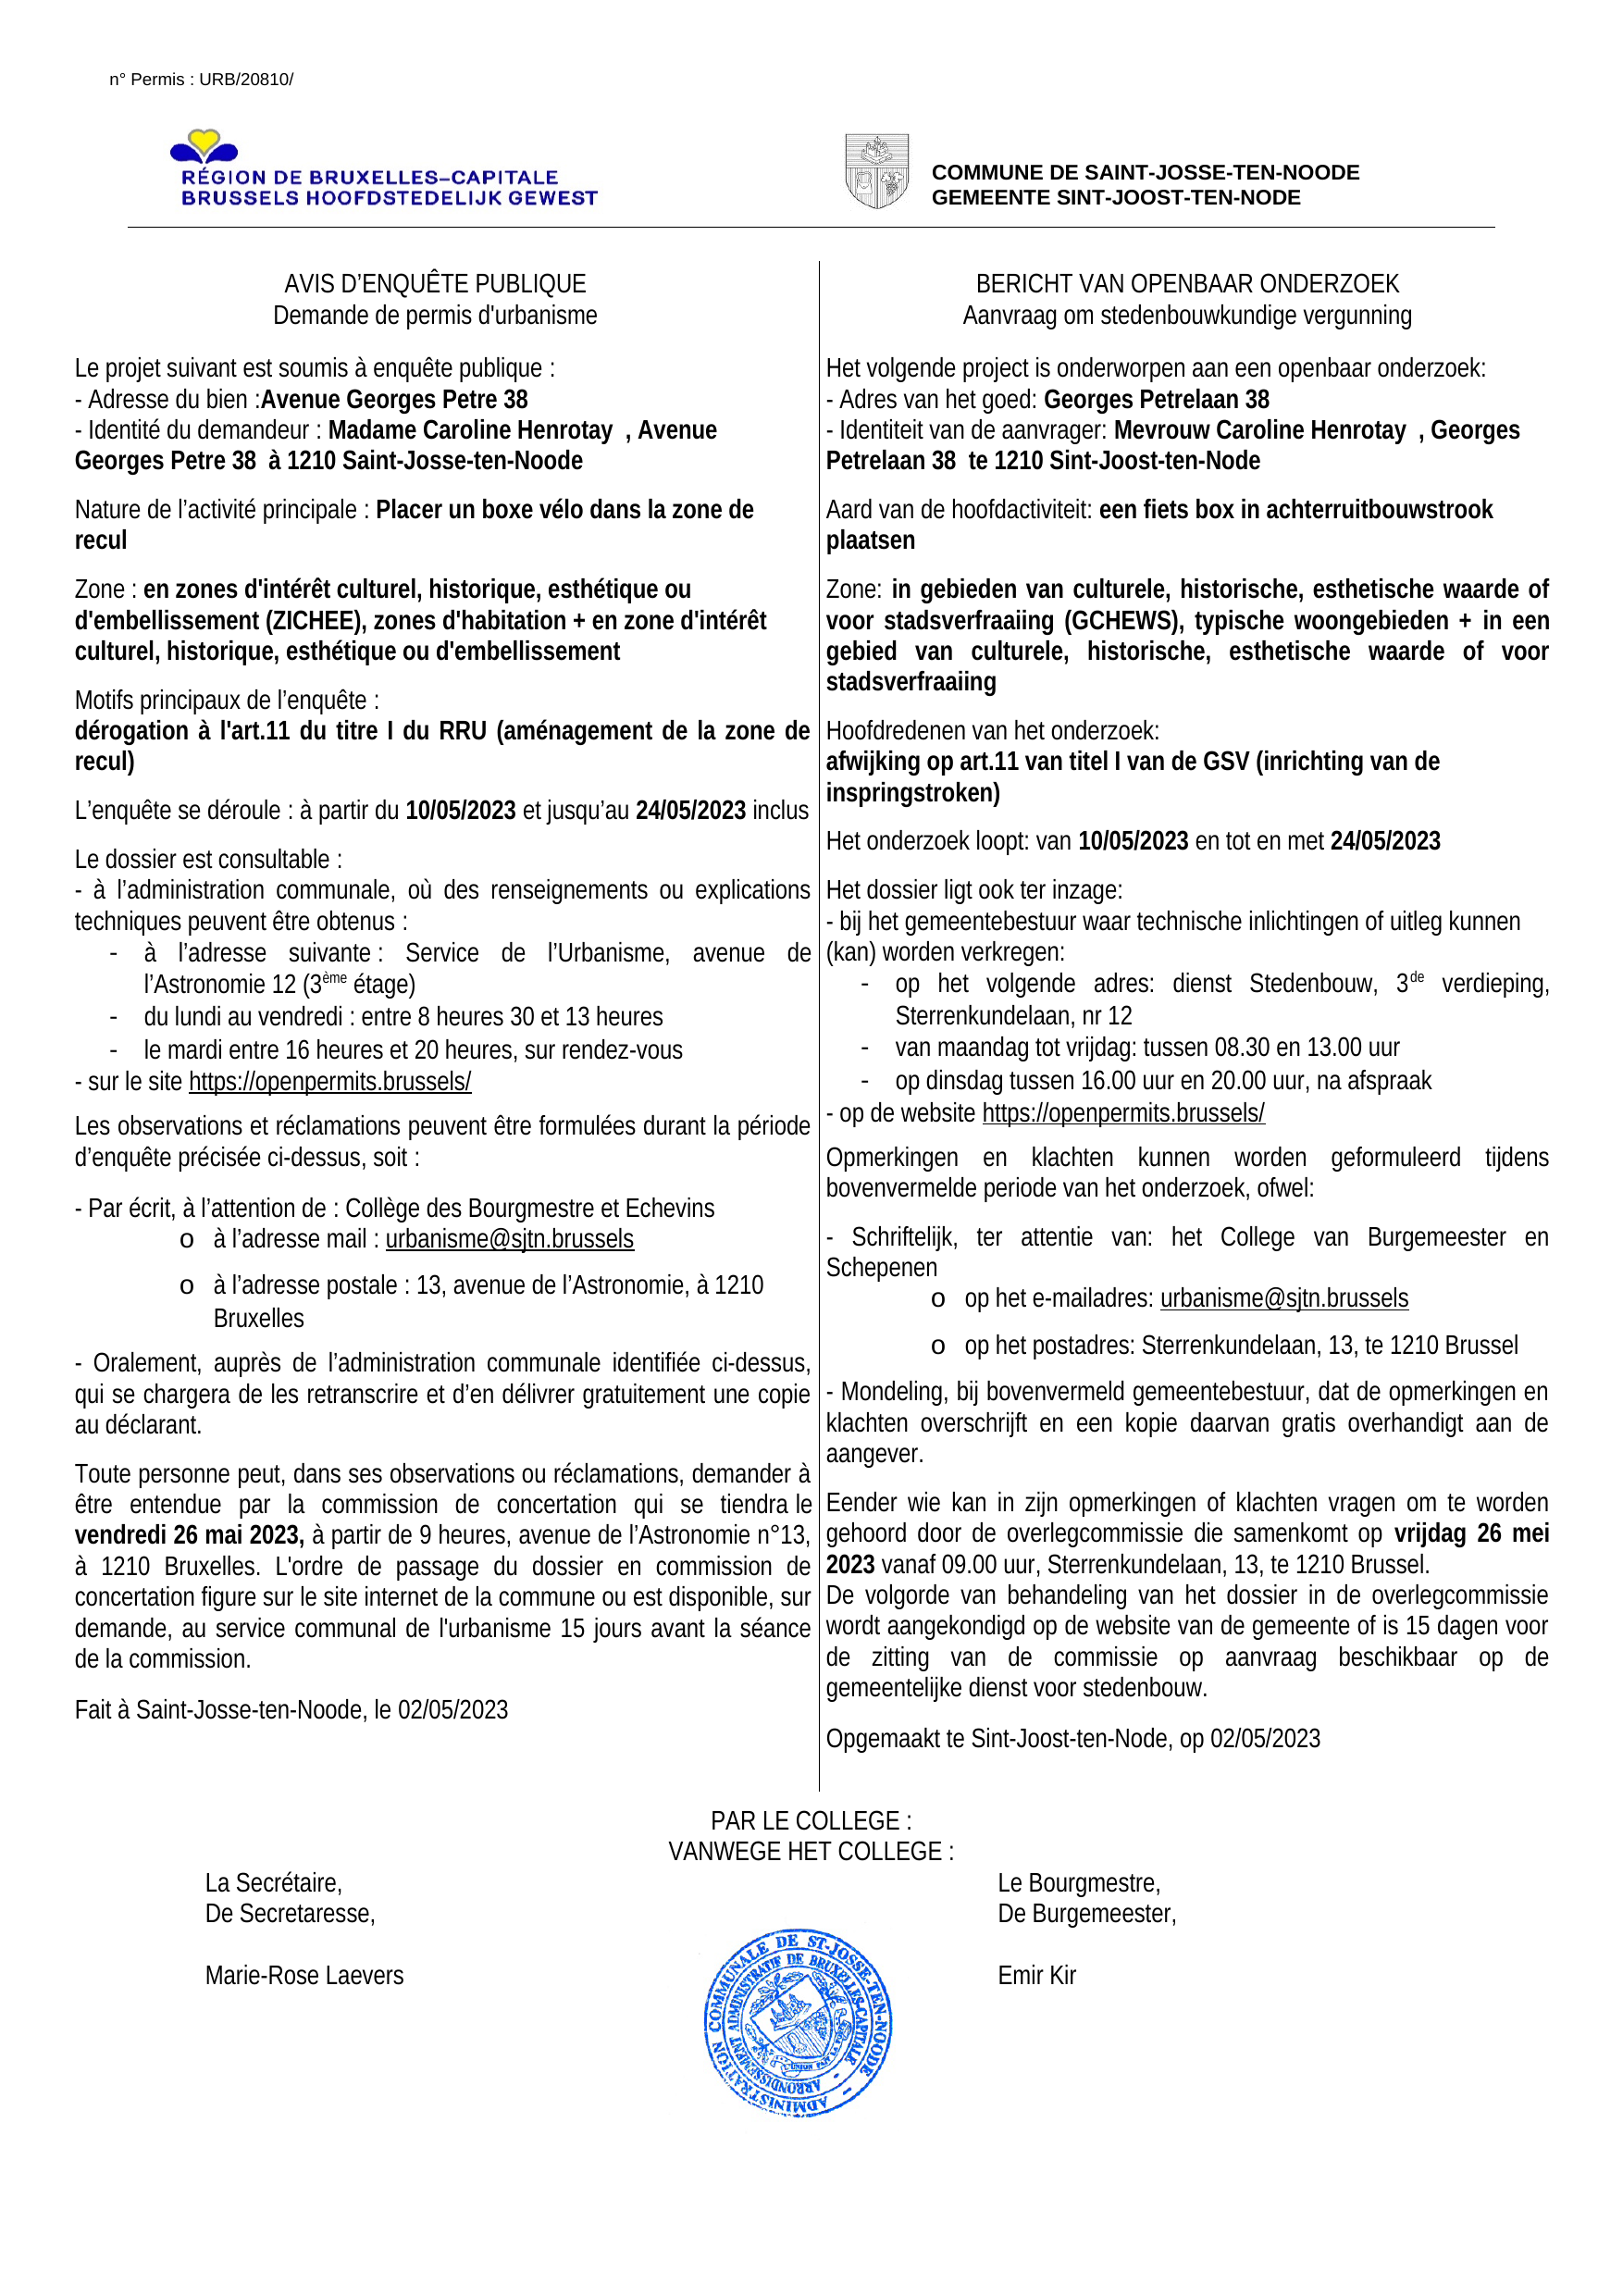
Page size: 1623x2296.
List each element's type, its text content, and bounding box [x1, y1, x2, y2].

text Marie-Rose Laevers Emir Kir [109, 1959, 1514, 1991]
picture [837, 131, 915, 211]
table_header [128, 118, 824, 227]
text De Secretaresse, De Burgemeester, [109, 1897, 1514, 1929]
text La Secrétaire, Le Bourgmestre, [109, 1867, 1514, 1897]
picture [138, 118, 642, 216]
table_header AVIS D’ENQUÊTE PUBLIQUE Demande de permis d'urbanisme Le projet suivant est soumis à enquête publique : - Adresse du bien :Avenue Georges Petre 38 - Identité du demandeur : Madame Caroline Henrotay , Avenue Georges Petre 38 à 1210 Saint-Josse-ten-Noode Nature de l’activité principale : Placer un boxe vélo dans la zone de recul Zone : en zones d'intérêt culturel, historique, esthétique ou d'embellissement (ZICHEE), zones d'habitation + en zone d'intérêt culturel, historique, esthétique ou d'embellissement Motifs principaux de l’enquête : dérogation à l'art.11 du titre I du RRU (aménagement de la zone de recul) L’enquête se déroule : à partir du 10/05/2023 et jusqu’au 24/05/2023 inclus Le dossier est consultable : - à l’administration communale, où des renseignements ou explications techniques peuvent être obtenus : à l’adresse suivante : Service de l’Urbanisme, avenue de l’Astronomie 12 (3ème étage) du lundi au vendredi : entre 8 heures 30 et 13 heures le mardi entre 16 heures et 20 heures, sur rendez-vous - sur le site https://openpermits.brussels/ Les observations et réclamations peuvent être formulées durant la période d’enquête précisée ci-dessus, soit : - Par écrit, à l’attention de : Collège des Bourgmestre et Echevins à l’adresse mail : urbanisme@sjtn.brussels à l’adresse postale : 13, avenue de l’Astronomie, à 1210 Bruxelles - Oralement, auprès de l’administration communale identifiée ci-dessus, qui se chargera de les retranscrire et d’en délivrer gratuitement une copie au déclarant. Toute personne peut, dans ses observations ou réclamations, demander à être entendue par la commission de concertation qui se tiendra le vendredi 26 mai 2023, à partir de 9 heures, avenue de l’Astronomie n°13, à 1210 Bruxelles. L'ordre de passage du dossier en commission de concertation figure sur le site internet de la commune ou est disponible, sur demande, au service communal de l'urbanisme 15 jours avant la séance de la commission. Fait à Saint-Josse-ten-Noode, le 02/05/2023 [68, 261, 819, 1792]
picture [661, 1991, 934, 2140]
table_header Commune de SAINT-JOSSE-TEN-NOODE GEMEENTE SINT-JOOST-TEN-Node [824, 118, 1495, 227]
text VANWEGE HET COLLEGE : [109, 1835, 1514, 1867]
text PAR LE COLLEGE : [109, 1805, 1514, 1835]
table_header BERICHT VAN OPENBAAR ONDERZOEK Aanvraag om stedenbouwkundige vergunning Het volgende project is onderworpen aan een openbaar onderzoek: - Adres van het goed: Georges Petrelaan 38 - Identiteit van de aanvrager: Mevrouw Caroline Henrotay , Georges Petrelaan 38 te 1210 Sint-Joost-ten-Node Aard van de hoofdactiviteit: een fiets box in achterruitbouwstrook plaatsen Zone: in gebieden van culturele, historische, esthetische waarde of voor stadsverfraaiing (GCHEWS), typische woongebieden + in een gebied van culturele, historische, esthetische waarde of voor stadsverfraaiing Hoofdredenen van het onderzoek: afwijking op art.11 van titel I van de GSV (inrichting van de inspringstroken) Het onderzoek loopt: van 10/05/2023 en tot en met 24/05/2023 Het dossier ligt ook ter inzage: - bij het gemeentebestuur waar technische inlichtingen of uitleg kunnen (kan) worden verkregen: op het volgende adres: dienst Stedenbouw, 3de verdieping, Sterrenkundelaan, nr 12 van maandag tot vrijdag: tussen 08.30 en 13.00 uur op dinsdag tussen 16.00 uur en 20.00 uur, na afspraak - op de website https://openpermits.brussels/ Opmerkingen en klachten kunnen worden geformuleerd tijdens bovenvermelde periode van het onderzoek, ofwel: - Schriftelijk, ter attentie van: het College van Burgemeester en Schepenen op het e-mailadres: urbanisme@sjtn.brussels op het postadres: Sterrenkundelaan, 13, te 1210 Brussel - Mondeling, bij bovenvermeld gemeentebestuur, dat de opmerkingen en klachten overschrijft en een kopie daarvan gratis overhandigt aan de aangever. Eender wie kan in zijn opmerkingen of klachten vragen om te worden gehoord door de overlegcommissie die samenkomt op vrijdag 26 mei 2023 vanaf 09.00 uur, Sterrenkundelaan, 13, te 1210 Brussel. De volgorde van behandeling van het dossier in de overlegcommissie wordt aangekondigd op de website van de gemeente of is 15 dagen voor de zitting van de commissie op aanvraag beschikbaar op de gemeentelijke dienst voor stedenbouw. Opgemaakt te Sint-Joost-ten-Node, op 02/05/2023 [820, 261, 1557, 1792]
picture [661, 1929, 934, 1959]
